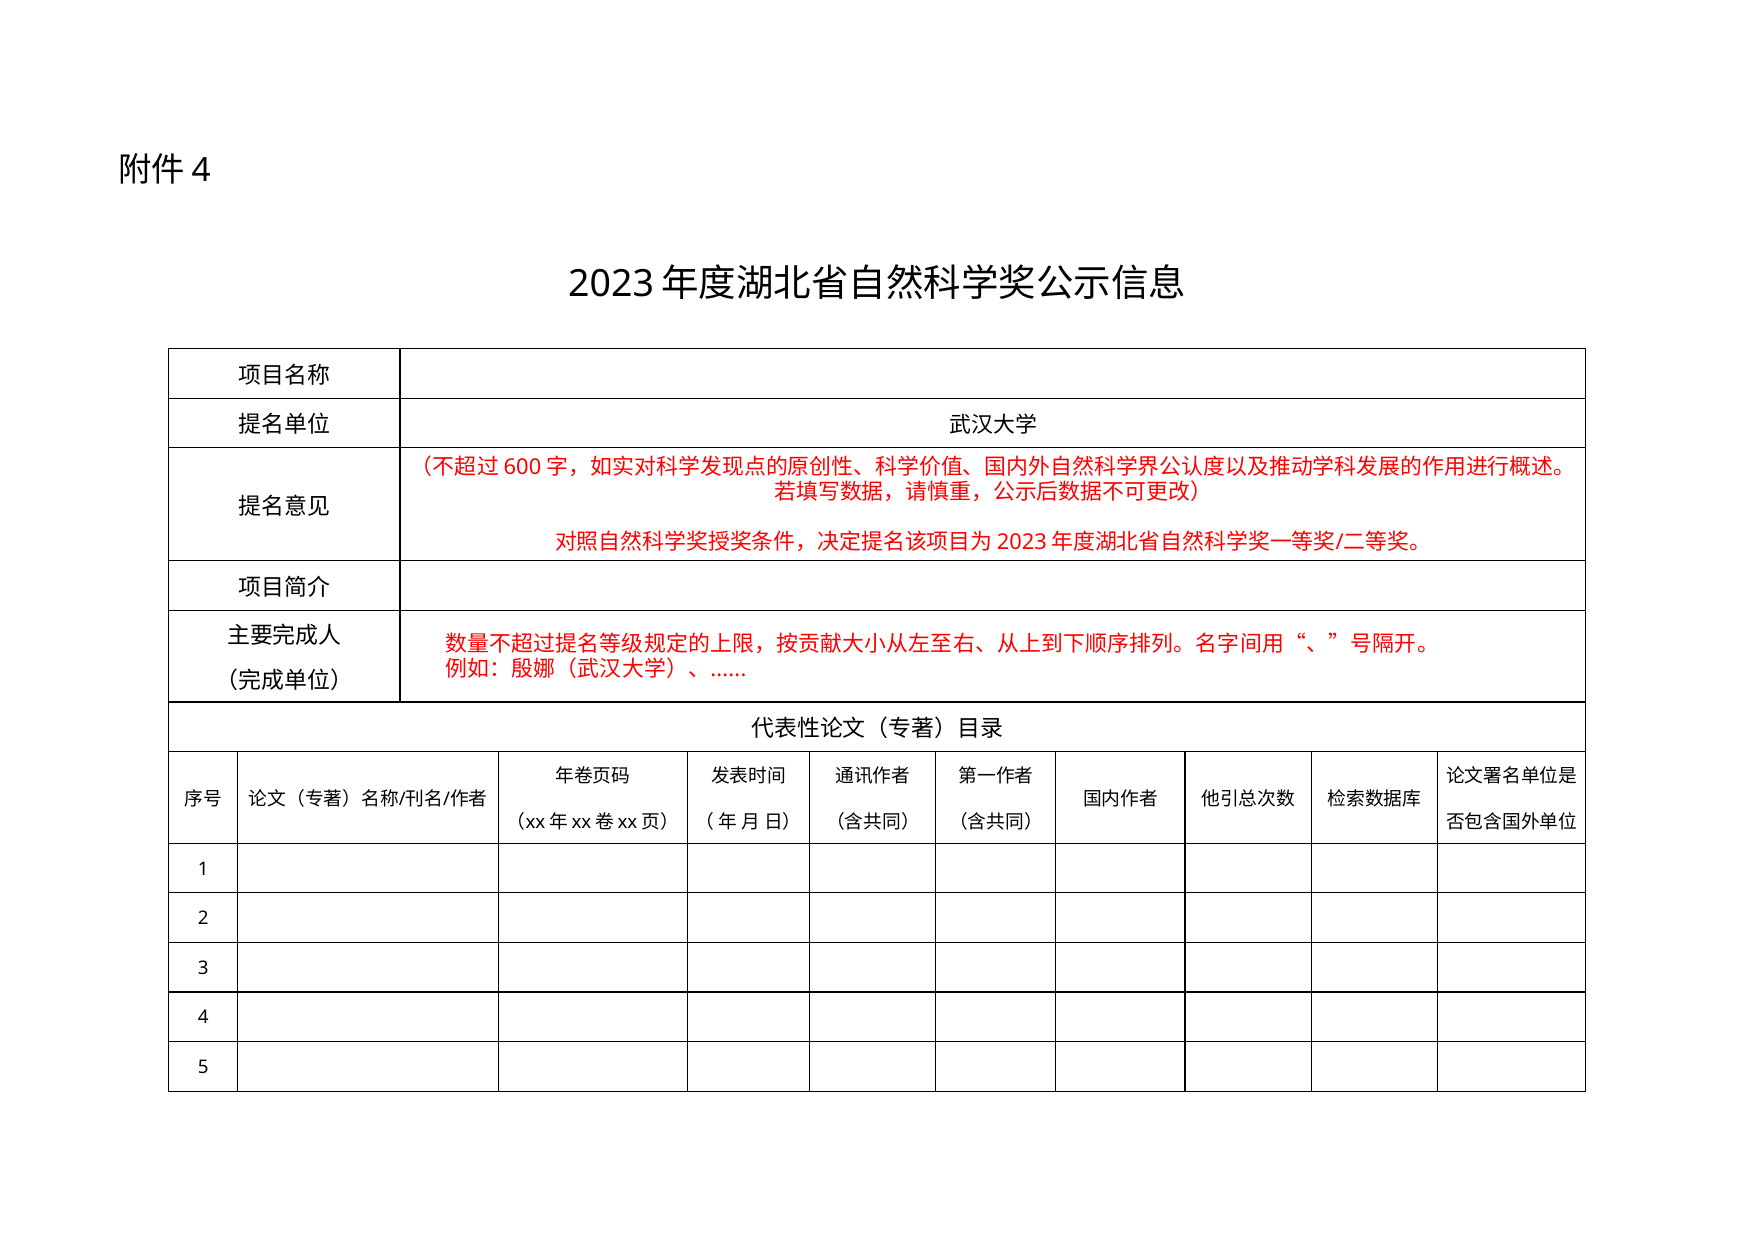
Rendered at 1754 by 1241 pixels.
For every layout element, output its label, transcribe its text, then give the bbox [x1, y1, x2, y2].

table_cell [1186, 1042, 1311, 1091]
table_cell （不超过600字，如实对科学发现点的原创性、科学价值、国内外自然科学界公认度以及推动学科发展的作用进行概述。若填写数据，请慎重，公示后数据不可更改） 对照自然科学奖授奖条件，决定提名该项目为2023年度湖北省自然科学奖一等奖/二等奖。 [401, 448, 1585, 560]
table_cell [1438, 993, 1585, 1041]
table_cell [1186, 943, 1311, 991]
table_cell [1312, 844, 1437, 892]
table_cell 论文署名单位是否包含国外单位 [1438, 752, 1585, 843]
table_cell 5 [169, 1042, 237, 1091]
table_cell [1438, 893, 1585, 942]
table_cell [810, 993, 935, 1041]
table_cell 检索数据库 [1312, 752, 1437, 843]
table_cell [1056, 844, 1184, 892]
table_cell [1186, 993, 1311, 1041]
table_cell 项目简介 [169, 561, 399, 610]
table_cell [1312, 893, 1437, 942]
table_cell 通讯作者 （含共同） [810, 752, 935, 843]
table_cell [936, 893, 1055, 942]
table_cell [238, 844, 498, 892]
table_header 项目名称 [169, 349, 399, 398]
table_cell [499, 1042, 687, 1091]
table_cell 论文（专著）名称/刊名/作者 [238, 752, 498, 843]
table_cell [1056, 943, 1184, 991]
table_cell [1056, 893, 1184, 942]
table_cell [1312, 993, 1437, 1041]
table_cell [810, 943, 935, 991]
table_cell [688, 1042, 809, 1091]
text 附件4 [118, 122, 1636, 212]
table_cell [810, 1042, 935, 1091]
table_cell 他引总次数 [1186, 752, 1311, 843]
table_cell [1438, 943, 1585, 991]
table_cell [936, 1042, 1055, 1091]
table_cell [688, 893, 809, 942]
table_cell [936, 993, 1055, 1041]
table_cell [499, 844, 687, 892]
table_cell [1186, 844, 1311, 892]
table_cell 提名意见 [169, 448, 399, 560]
table_cell [688, 943, 809, 991]
table_cell [1056, 993, 1184, 1041]
table_cell 1 [169, 844, 237, 892]
table_cell [688, 844, 809, 892]
table_cell [688, 993, 809, 1041]
table_cell [810, 844, 935, 892]
table_cell 序号 [169, 752, 237, 843]
table_cell [1312, 1042, 1437, 1091]
table_cell 年卷页码 （xx年xx卷xx页） [499, 752, 687, 843]
table_cell 提名单位 [169, 399, 399, 447]
table_cell [1056, 1042, 1184, 1091]
table_cell [810, 893, 935, 942]
table_cell 国内作者 [1056, 752, 1184, 843]
table_cell 4 [169, 993, 237, 1041]
table_cell [238, 1042, 498, 1091]
table_cell 发表时间 （ 年 月 日） [688, 752, 809, 843]
table_cell [401, 561, 1585, 610]
table_cell [936, 943, 1055, 991]
table_cell [238, 943, 498, 991]
table_header [401, 349, 1585, 398]
table_cell [936, 844, 1055, 892]
table_cell [1438, 844, 1585, 892]
table_cell 数量不超过提名等级规定的上限，按贡献大小从左至右、从上到下顺序排列。名字间用“、”号隔开。 例如：殷娜（武汉大学）、...... [401, 611, 1585, 701]
text 2023年度湖北省自然科学奖公示信息 [118, 235, 1636, 326]
table_cell 2 [169, 893, 237, 942]
table_cell 武汉大学 [401, 399, 1585, 447]
table_cell [1186, 893, 1311, 942]
table_cell 代表性论文（专著）目录 [169, 703, 1585, 751]
table_cell [238, 893, 498, 942]
table_cell 第一作者 （含共同） [936, 752, 1055, 843]
table_cell [499, 893, 687, 942]
table_cell [238, 993, 498, 1041]
table_cell [1312, 943, 1437, 991]
table_cell [499, 993, 687, 1041]
table_cell 3 [169, 943, 237, 991]
table_cell [1438, 1042, 1585, 1091]
table_cell 主要完成人 （完成单位） [169, 611, 399, 701]
table_cell [499, 943, 687, 991]
